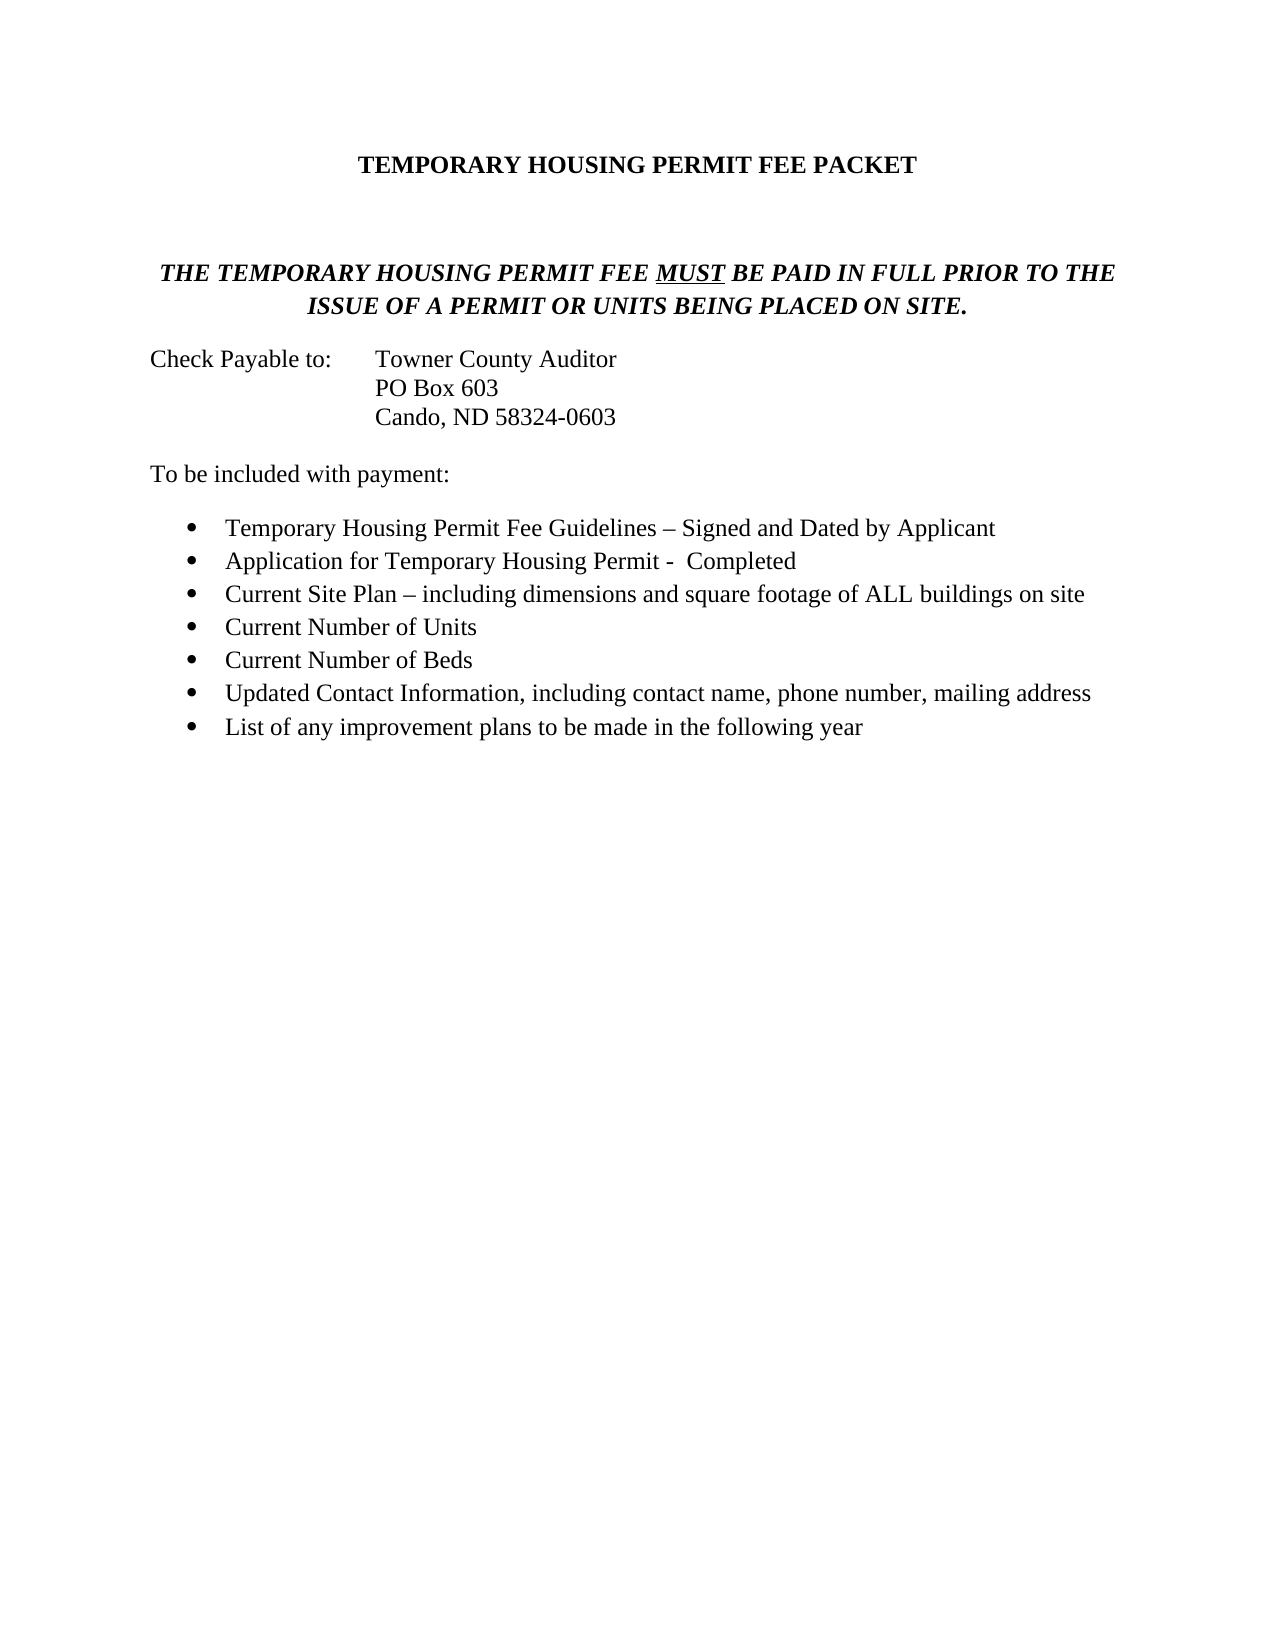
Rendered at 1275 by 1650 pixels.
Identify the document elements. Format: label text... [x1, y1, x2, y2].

text Cando, ND 58324-0603 [150, 402, 1125, 431]
text PO Box 603 [150, 373, 1125, 402]
text Check Payable to: Towner County Auditor [150, 344, 1125, 373]
list Current Site Plan – including dimensions and square footage of ALL buildings on site [187, 579, 1125, 608]
list Current Number of Units [187, 612, 1125, 641]
list Application for Temporary Housing Permit - Completed [187, 546, 1125, 575]
text THE TEMPORARY HOUSING PERMIT FEE MUST BE PAID IN FULL PRIOR TO THE ISSUE OF A PERMIT OR UNITS BEING PLACED ON SITE. [150, 258, 1125, 319]
list List of any improvement plans to be made in the following year [187, 712, 1125, 740]
list Temporary Housing Permit Fee Guidelines – Signed and Dated by Applicant [187, 513, 1125, 542]
list Current Number of Beds [187, 646, 1125, 674]
text To be included with payment: [150, 459, 1125, 488]
list Updated Contact Information, including contact name, phone number, mailing address [187, 678, 1125, 707]
text TEMPORARY HOUSING PERMIT FEE PACKET [150, 150, 1125, 179]
